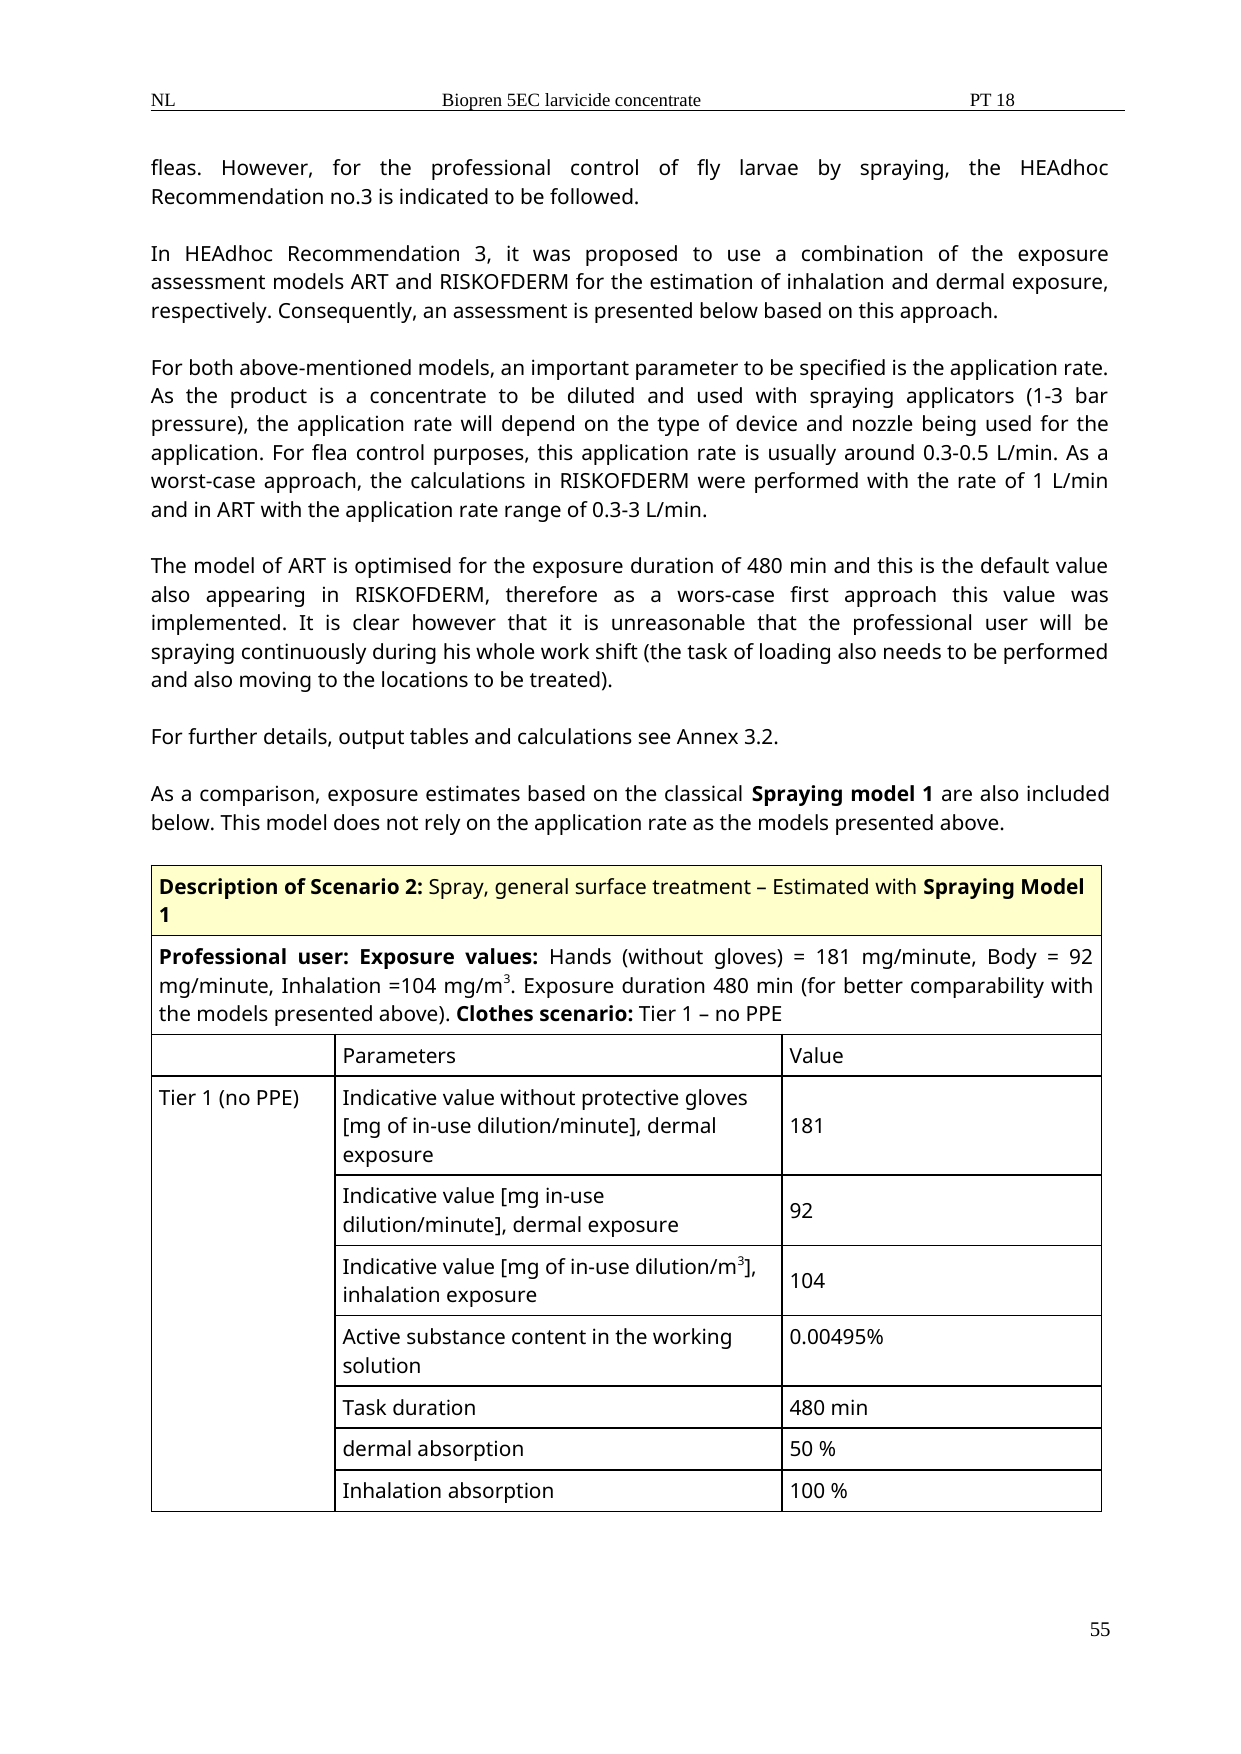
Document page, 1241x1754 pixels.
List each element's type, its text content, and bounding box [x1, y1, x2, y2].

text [151, 153, 1110, 210]
text The model of ART is optimised for the exposure duration of 480 min and this is the default value also appearing in RISKOFDERM, therefore as a wors-case first approach this value was implemented. It is clear however that it is unreasonable that the professional user will be spraying continuously during his whole work shift (the task of loading also needs to be performed and also moving to the locations to be treated). [151, 552, 1110, 694]
table_cell 104 [783, 1246, 1101, 1315]
text As a comparison, exposure estimates based on the classical Spraying model 1 are also included below. This model does not rely on the application rate as the models presented above. [151, 779, 1110, 836]
table_cell 0.00495% [783, 1316, 1101, 1385]
table_cell Value [783, 1035, 1101, 1075]
text In HEAdhoc Recommendation 3, it was proposed to use a combination of the exposure assessment models ART and RISKOFDERM for the estimation of inhalation and dermal exposure, respectively. Consequently, an assessment is presented below based on this approach. [151, 239, 1110, 324]
table_cell Indicative value [mg in-use dilution/minute], dermal exposure [336, 1176, 781, 1244]
text For both above-mentioned models, an important parameter to be specified is the application rate. As the product is a concentrate to be diluted and used with spraying applicators (1-3 bar pressure), the application rate will depend on the type of device and nozzle being used for the application. For flea control purposes, this application rate is usually around 0.3-0.5 L/min. As a worst-case approach, the calculations in RISKOFDERM were performed with the rate of 1 L/min and in ART with the application rate range of 0.3-3 L/min. [151, 353, 1110, 523]
table_cell 92 [783, 1176, 1101, 1244]
table_cell Parameters [336, 1035, 781, 1075]
table_cell 480 min [783, 1387, 1101, 1427]
table_header Description of Scenario 2: Spray, general surface treatment – Estimated with Spraying Model 1 [152, 866, 1101, 935]
table_cell Tier 1 (no PPE) [152, 1077, 334, 1511]
table_cell Indicative value without protective gloves [mg of in-use dilution/minute], dermal exposure [336, 1077, 781, 1174]
table_cell Task duration [336, 1387, 781, 1427]
table_cell Indicative value [mg of in-use dilution/m3], inhalation exposure [336, 1246, 781, 1315]
table_cell 100 % [783, 1471, 1101, 1511]
table_cell 181 [783, 1077, 1101, 1174]
table_cell [152, 1035, 334, 1075]
table_cell 50 % [783, 1429, 1101, 1469]
table_cell dermal absorption [336, 1429, 781, 1469]
table_cell Professional user: Exposure values: Hands (without gloves) = 181 mg/minute, Body = 92 mg/minute, Inhalation =104 mg/m3. Exposure duration 480 min (for better comparability with the models presented above). Clothes scenario: Tier 1 – no PPE [152, 936, 1101, 1033]
table_cell Active substance content in the working solution [336, 1316, 781, 1385]
table_cell Inhalation absorption [336, 1471, 781, 1511]
text For further details, output tables and calculations see Annex 3.2. [151, 722, 1110, 751]
